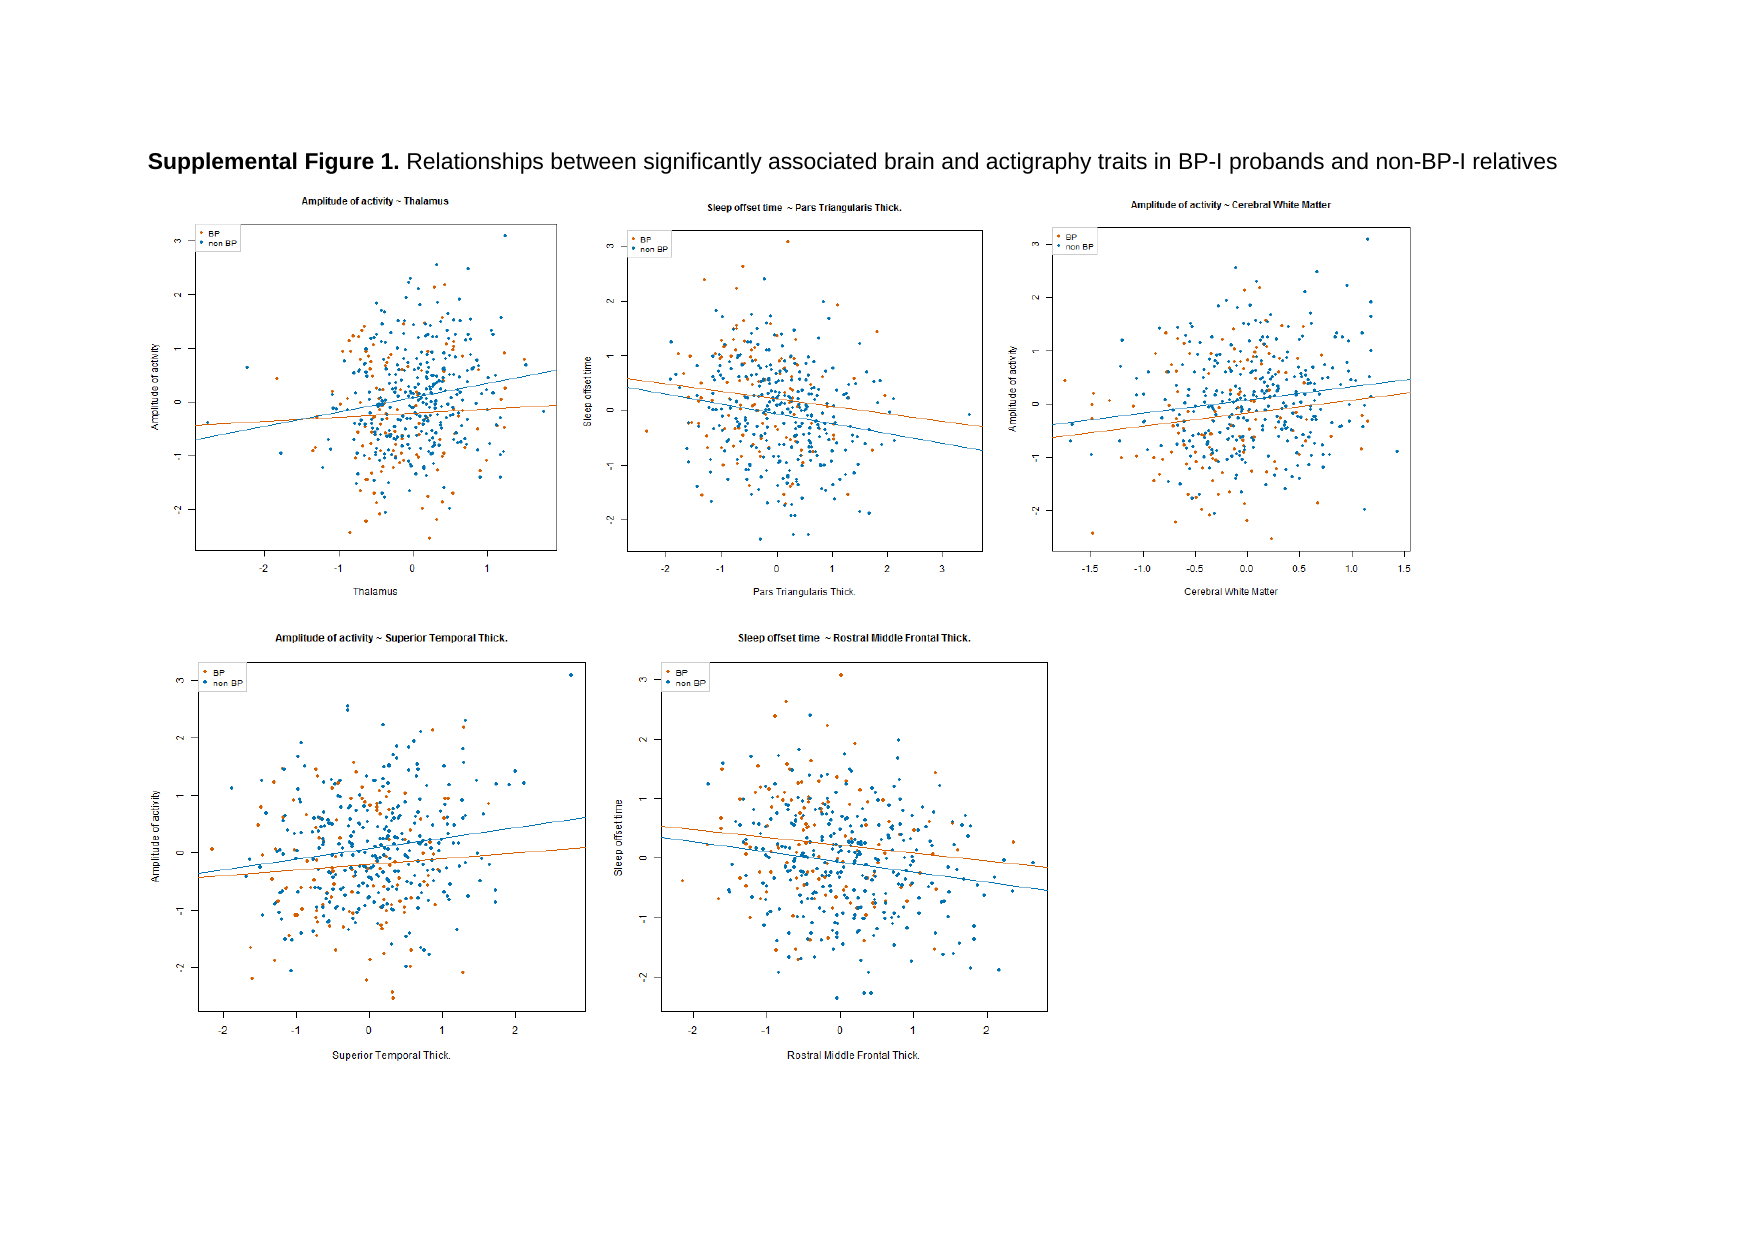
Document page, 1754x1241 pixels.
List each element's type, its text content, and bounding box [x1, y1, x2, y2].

picture [147, 611, 1073, 1074]
picture [147, 176, 1434, 609]
